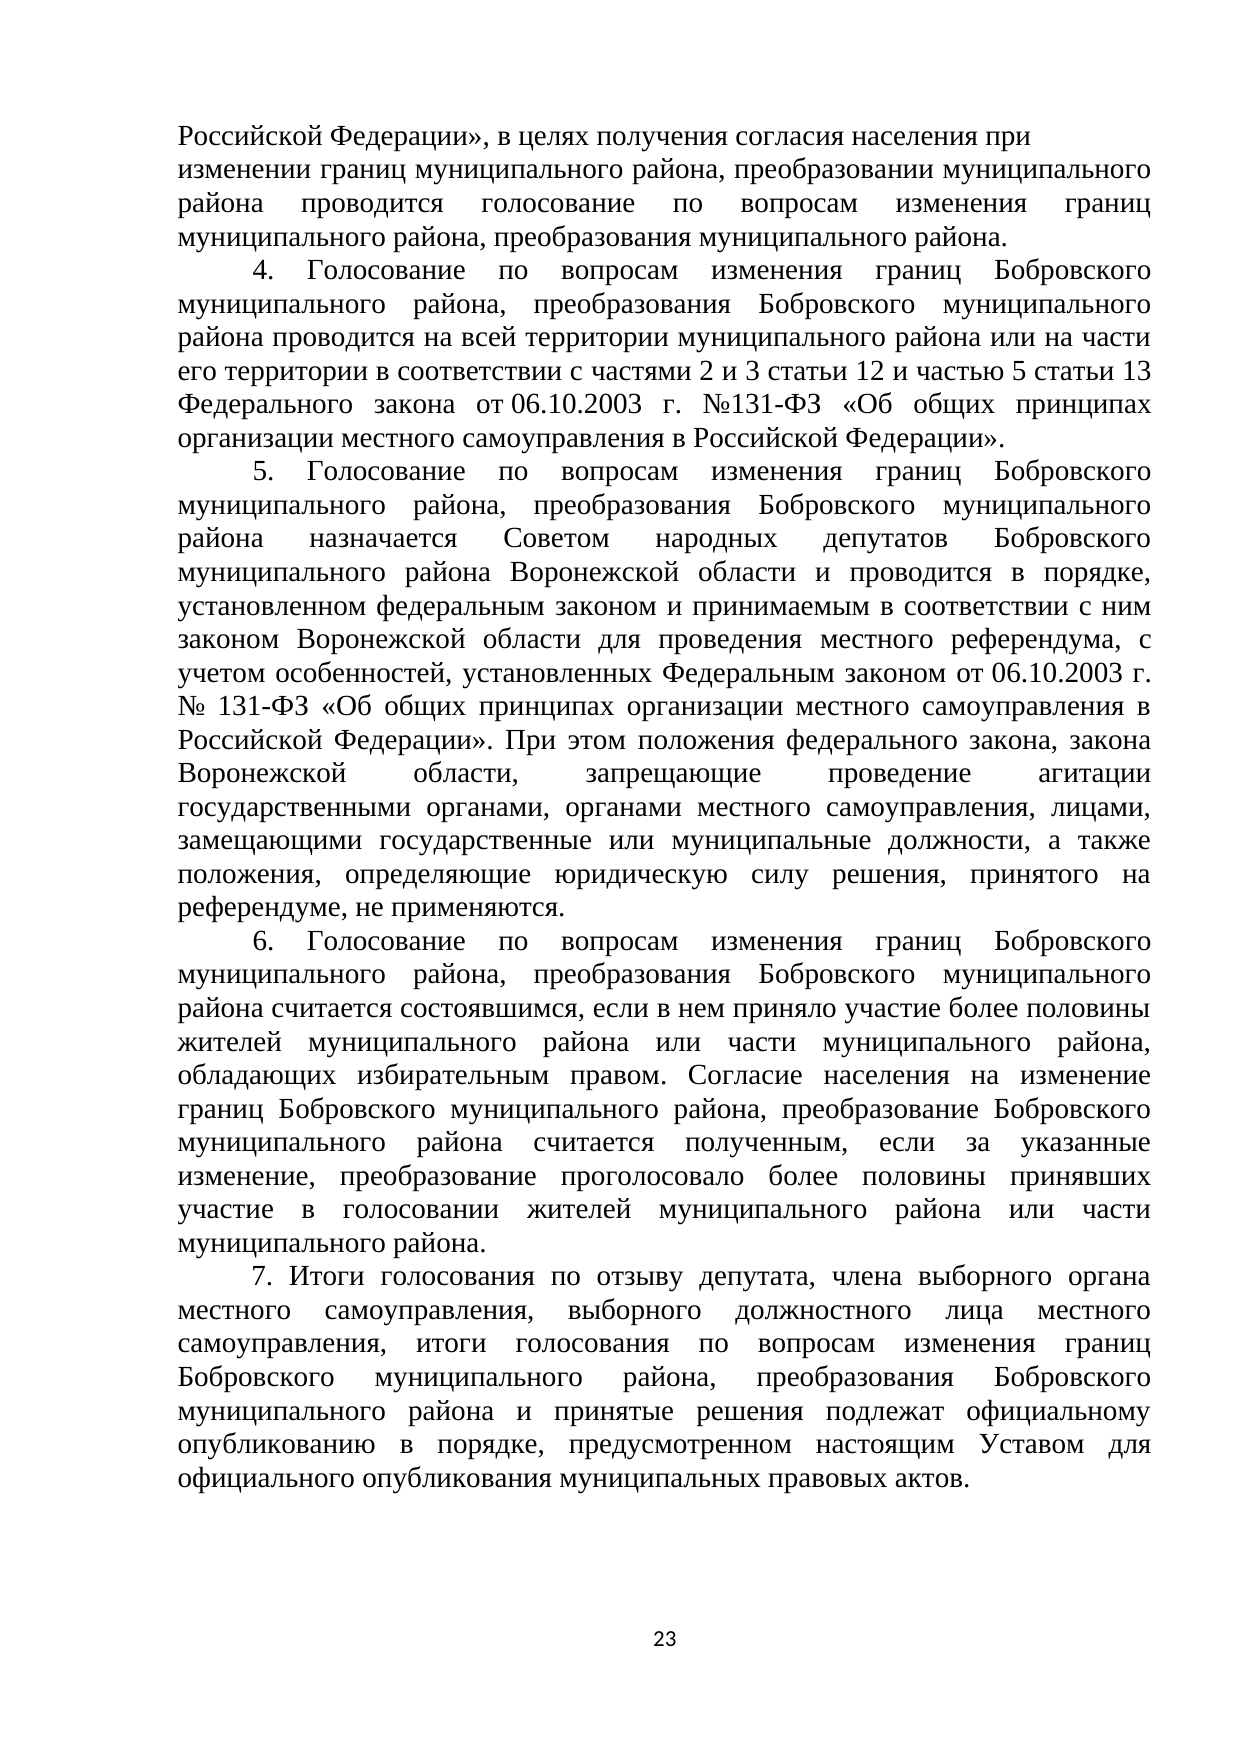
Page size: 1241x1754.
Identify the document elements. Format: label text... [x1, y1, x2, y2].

text изменении границ муниципального района, преобразовании муниципального района проводится голосование по вопросам изменения границ муниципального района, преобразования муниципального района. [177, 152, 1152, 252]
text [177, 118, 1152, 152]
text 7. Итоги голосования по отзыву депутата, члена выборного органа местного самоуправления, выборного должностного лица местного самоуправления, итоги голосования по вопросам изменения границ Бобровского муниципального района, преобразования Бобровского муниципального района и принятые решения подлежат официальному опубликованию в порядке, предусмотренном настоящим Уставом для официального опубликования муниципальных правовых актов. [177, 1258, 1152, 1493]
text 4. Голосование по вопросам изменения границ Бобровского муниципального района, преобразования Бобровского муниципального района проводится на всей территории муниципального района или на части его территории в соответствии с частями 2 и 3 статьи 12 и частью 5 статьи 13 Федерального закона от 06.10.2003 г. №131-ФЗ «Об общих принципах организации местного самоуправления в Российской Федерации». [177, 252, 1152, 453]
text 6. Голосование по вопросам изменения границ Бобровского муниципального района, преобразования Бобровского муниципального района считается состоявшимся, если в нем приняло участие более половины жителей муниципального района или части муниципального района, обладающих избирательным правом. Согласие населения на изменение границ Бобровского муниципального района, преобразование Бобровского муниципального района считается полученным, если за указанные изменение, преобразование проголосовало более половины принявших участие в голосовании жителей муниципального района или части муниципального района. [177, 923, 1152, 1258]
text 5. Голосование по вопросам изменения границ Бобровского муниципального района, преобразования Бобровского муниципального района назначается Советом народных депутатов Бобровского муниципального района Воронежской области и проводится в порядке, установленном федеральным законом и принимаемым в соответствии с ним законом Воронежской области для проведения местного референдума, с учетом особенностей, установленных Федеральным законом от 06.10.2003 г. № 131-ФЗ «Об общих принципах организации местного самоуправления в Российской Федерации». При этом положения федерального закона, закона Воронежской области, запрещающие проведение агитации государственными органами, органами местного самоуправления, лицами, замещающими государственные или муниципальные должности, а также положения, определяющие юридическую силу решения, принятого на референдуме, не применяются. [177, 453, 1152, 923]
